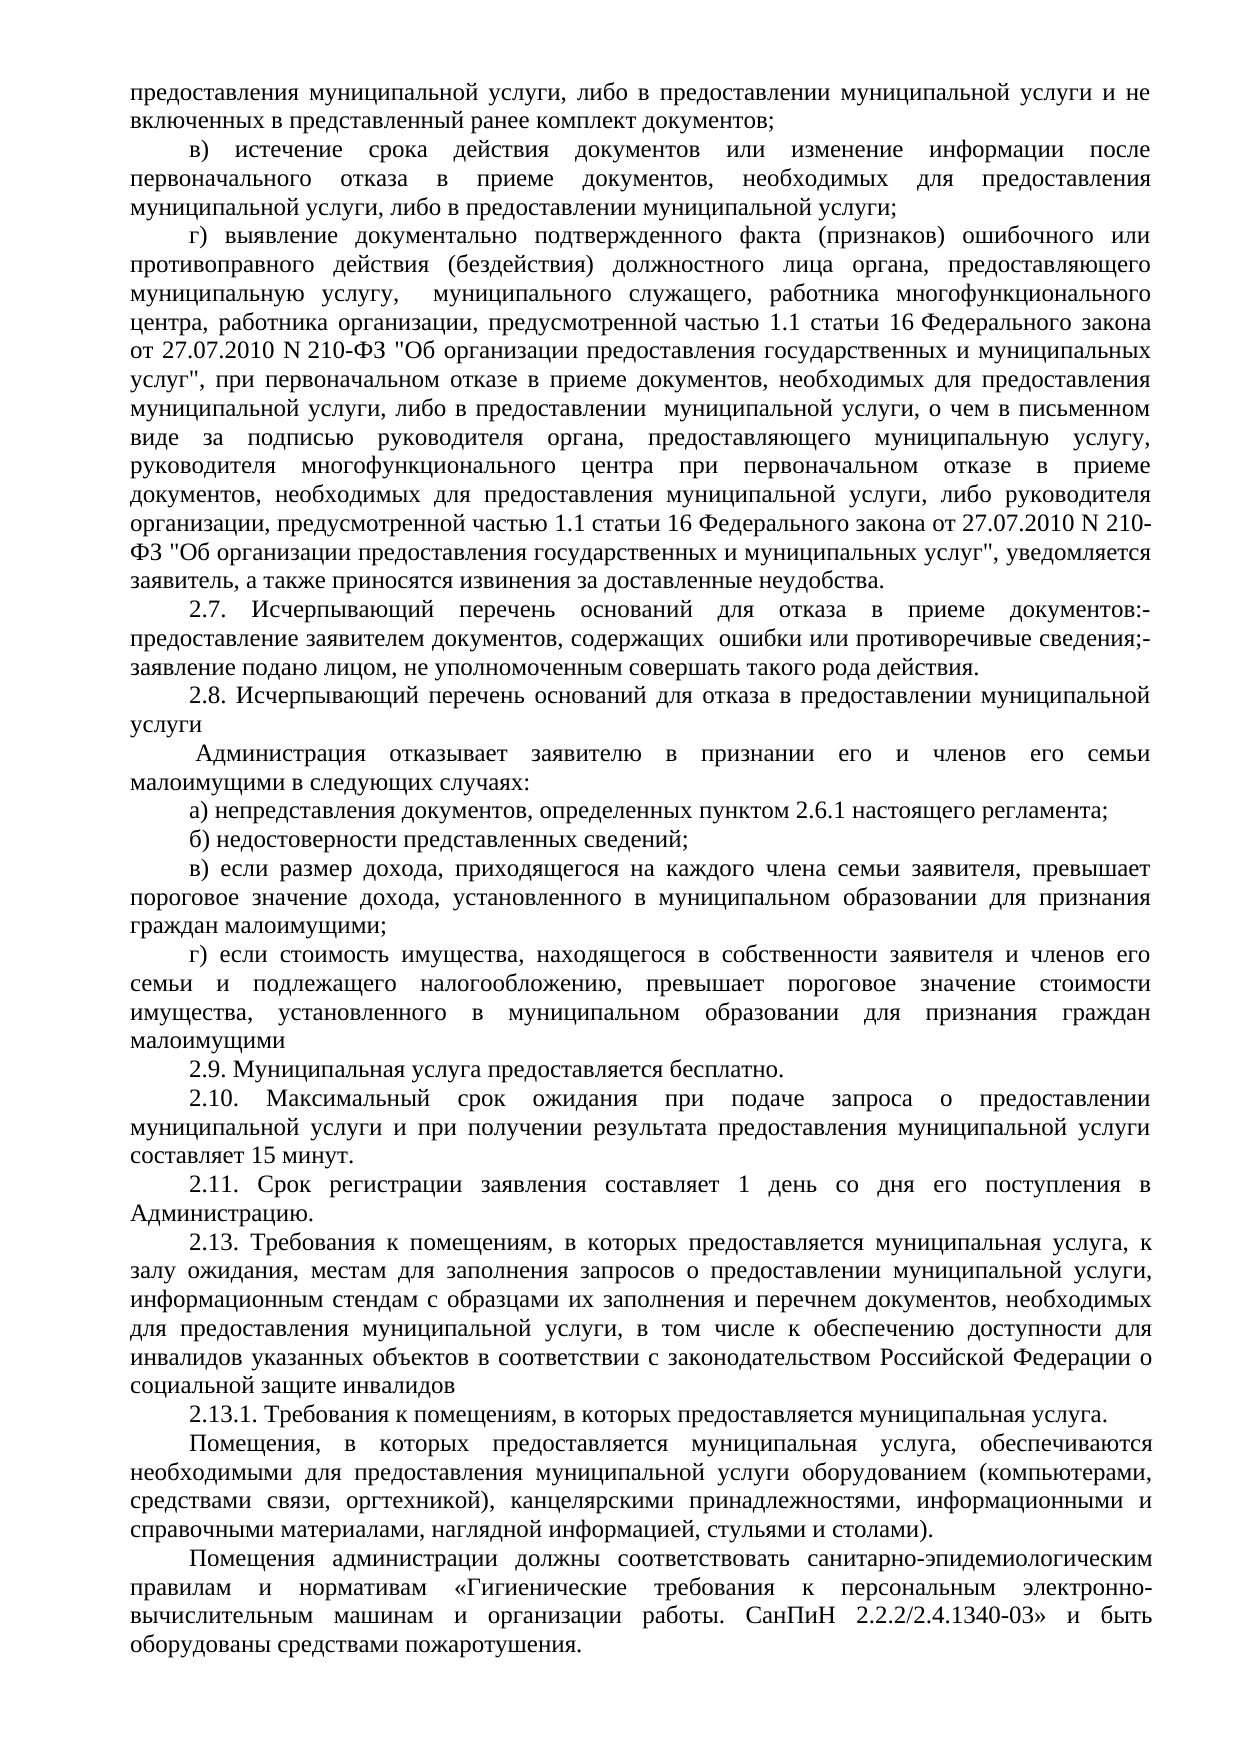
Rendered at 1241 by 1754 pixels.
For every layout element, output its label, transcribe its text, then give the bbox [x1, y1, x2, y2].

text в) истечение срока действия документов или изменение информации после первоначального отказа в приеме документов, необходимых для предоставления муниципальной услуги, либо в предоставлении муниципальной услуги; [130, 134, 1152, 221]
text б) недостоверности представленных сведений; [130, 824, 1152, 853]
text 2.10. Максимальный срок ожидания при подаче запроса о предоставлении муниципальной услуги и при получении результата предоставления муниципальной услуги составляет 15 минут. [130, 1083, 1152, 1169]
text Помещения администрации должны соответствовать санитарно-эпидемиологическим правилам и нормативам «Гигиенические требования к персональным электронно-вычислительным машинам и организации работы. СанПиН 2.2.2/2.4.1340-03» и быть оборудованы средствами пожаротушения. [130, 1543, 1153, 1658]
title 2.8. Исчерпывающий перечень оснований для отказа в предоставлении муниципальной услуги [130, 681, 1152, 738]
text 2.13. Требования к помещениям, в которых предоставляется муниципальная услуга, к залу ожидания, местам для заполнения запросов о предоставлении муниципальной услуги, информационным стендам с образцами их заполнения и перечнем документов, необходимых для предоставления муниципальной услуги, в том числе к обеспечению доступности для инвалидов указанных объектов в соответствии с законодательством Российской Федерации о социальной защите инвалидов [130, 1227, 1153, 1399]
text 2.11. Срок регистрации заявления составляет 1 день со дня его поступления в Администрацию. [130, 1169, 1152, 1227]
text Помещения, в которых предоставляется муниципальная услуга, обеспечиваются необходимыми для предоставления муниципальной услуги оборудованием (компьютерами, средствами связи, оргтехникой), канцелярскими принадлежностями, информационными и справочными материалами, наглядной информацией, стульями и столами). [130, 1428, 1153, 1543]
text а) непредставления документов, определенных пунктом 2.6.1 настоящего регламента; [130, 796, 1152, 824]
text Администрация отказывает заявителю в признании его и членов его семьи малоимущими в следующих случаях: [130, 738, 1152, 796]
text 2.9. Муниципальная услуга предоставляется бесплатно. [130, 1054, 1152, 1083]
title 2.7. Исчерпывающий перечень оснований для отказа в приеме документов:- предоставление заявителем документов, содержащих ошибки или противоречивые сведения;- заявление подано лицом, не уполномоченным совершать такого рода действия. [130, 594, 1152, 681]
text 2.13.1. Требования к помещениям, в которых предоставляется муниципальная услуга. [130, 1399, 1153, 1428]
text г) выявление документально подтвержденного факта (признаков) ошибочного или противоправного действия (бездействия) должностного лица органа, предоставляющего муниципальную услугу, муниципального служащего, работника многофункционального центра, работника организации, предусмотренной частью 1.1 статьи 16 Федерального закона от 27.07.2010 N 210-ФЗ "Об организации предоставления государственных и муниципальных услуг", при первоначальном отказе в приеме документов, необходимых для предоставления муниципальной услуги, либо в предоставлении муниципальной услуги, о чем в письменном виде за подписью руководителя органа, предоставляющего муниципальную услугу, руководителя многофункционального центра при первоначальном отказе в приеме документов, необходимых для предоставления муниципальной услуги, либо руководителя организации, предусмотренной частью 1.1 статьи 16 Федерального закона от 27.07.2010 N 210-ФЗ "Об организации предоставления государственных и муниципальных услуг", уведомляется заявитель, а также приносятся извинения за доставленные неудобства. [130, 221, 1152, 594]
text г) если стоимость имущества, находящегося в собственности заявителя и членов его семьи и подлежащего налогообложению, превышает пороговое значение стоимости имущества, установленного в муниципальном образовании для признания граждан малоимущими [130, 939, 1152, 1054]
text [130, 77, 1152, 134]
text в) если размер дохода, приходящегося на каждого члена семьи заявителя, превышает пороговое значение дохода, установленного в муниципальном образовании для признания граждан малоимущими; [130, 853, 1152, 939]
